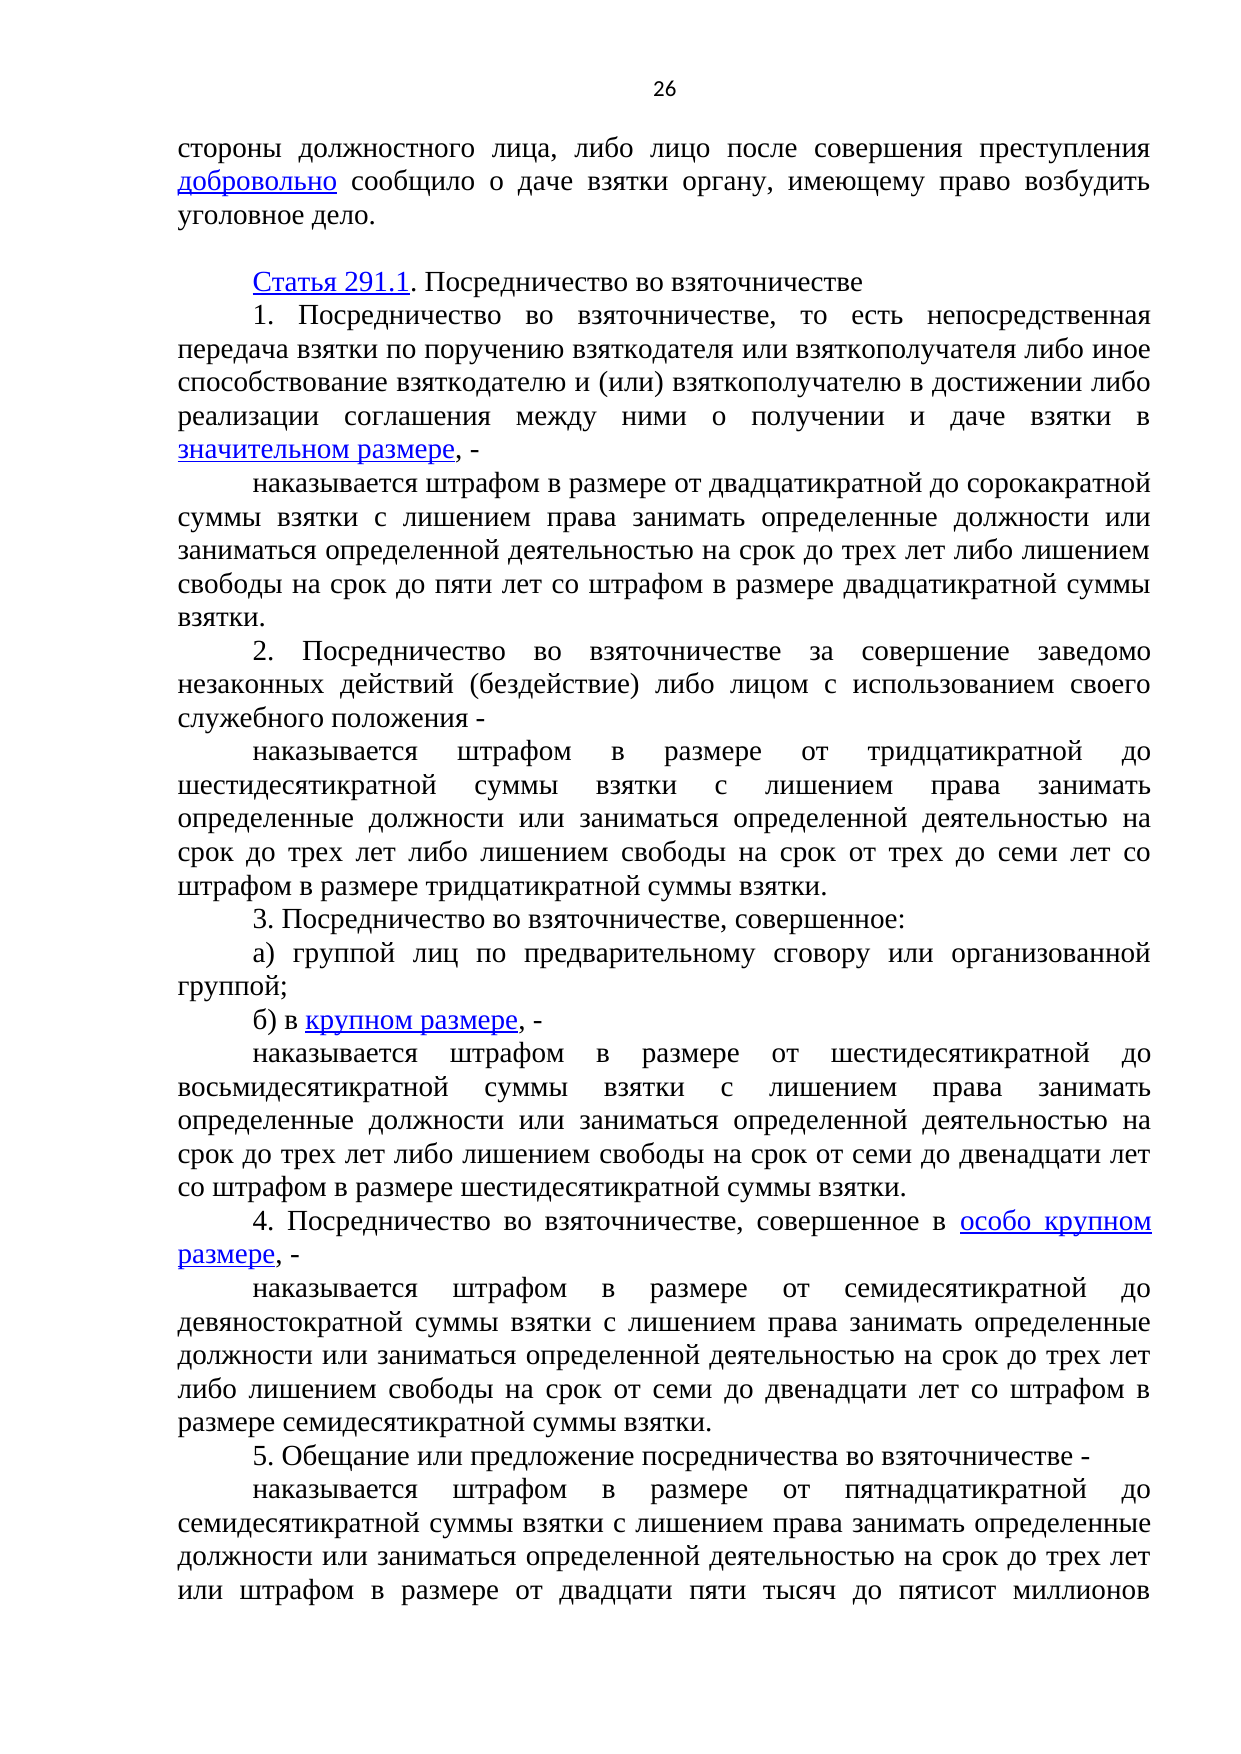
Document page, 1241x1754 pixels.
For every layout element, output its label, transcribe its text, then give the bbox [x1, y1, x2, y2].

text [177, 1471, 1152, 1606]
text б) в крупном размере, - [177, 1002, 1152, 1035]
text 2. Посредничество во взяточничестве за совершение заведомо незаконных действий (бездействие) либо лицом с использованием своего служебного положения - [177, 633, 1152, 733]
text а) группой лиц по предварительному сговору или организованной группой; [177, 935, 1152, 1002]
text 1. Посредничество во взяточничестве, то есть непосредственная передача взятки по поручению взяткодателя или взяткополучателя либо иное способствование взяткодателю и (или) взяткополучателю в достижении либо реализации соглашения между ними о получении и даче взятки в значительном размере, - [177, 297, 1152, 465]
text наказывается штрафом в размере от двадцатикратной до сорокакратной суммы взятки с лишением права занимать определенные должности или заниматься определенной деятельностью на срок до трех лет либо лишением свободы на срок до пяти лет со штрафом в размере двадцатикратной суммы взятки. [177, 465, 1152, 633]
text 4. Посредничество во взяточничестве, совершенное в особо крупном размере, - [177, 1203, 1152, 1270]
text наказывается штрафом в размере от тридцатикратной до шестидесятикратной суммы взятки с лишением права занимать определенные должности или заниматься определенной деятельностью на срок до трех лет либо лишением свободы на срок от трех до семи лет со штрафом в размере тридцатикратной суммы взятки. [177, 733, 1152, 901]
text наказывается штрафом в размере от шестидесятикратной до восьмидесятикратной суммы взятки с лишением права занимать определенные должности или заниматься определенной деятельностью на срок до трех лет либо лишением свободы на срок от семи до двенадцати лет со штрафом в размере шестидесятикратной суммы взятки. [177, 1035, 1152, 1203]
text 5. Обещание или предложение посредничества во взяточничестве - [177, 1438, 1152, 1471]
text Статья 291.1. Посредничество во взяточничестве [252, 264, 1152, 297]
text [177, 130, 1152, 230]
text 3. Посредничество во взяточничестве, совершенное: [177, 901, 1152, 935]
text наказывается штрафом в размере от семидесятикратной до девяностократной суммы взятки с лишением права занимать определенные должности или заниматься определенной деятельностью на срок до трех лет либо лишением свободы на срок от семи до двенадцати лет со штрафом в размере семидесятикратной суммы взятки. [177, 1270, 1152, 1438]
